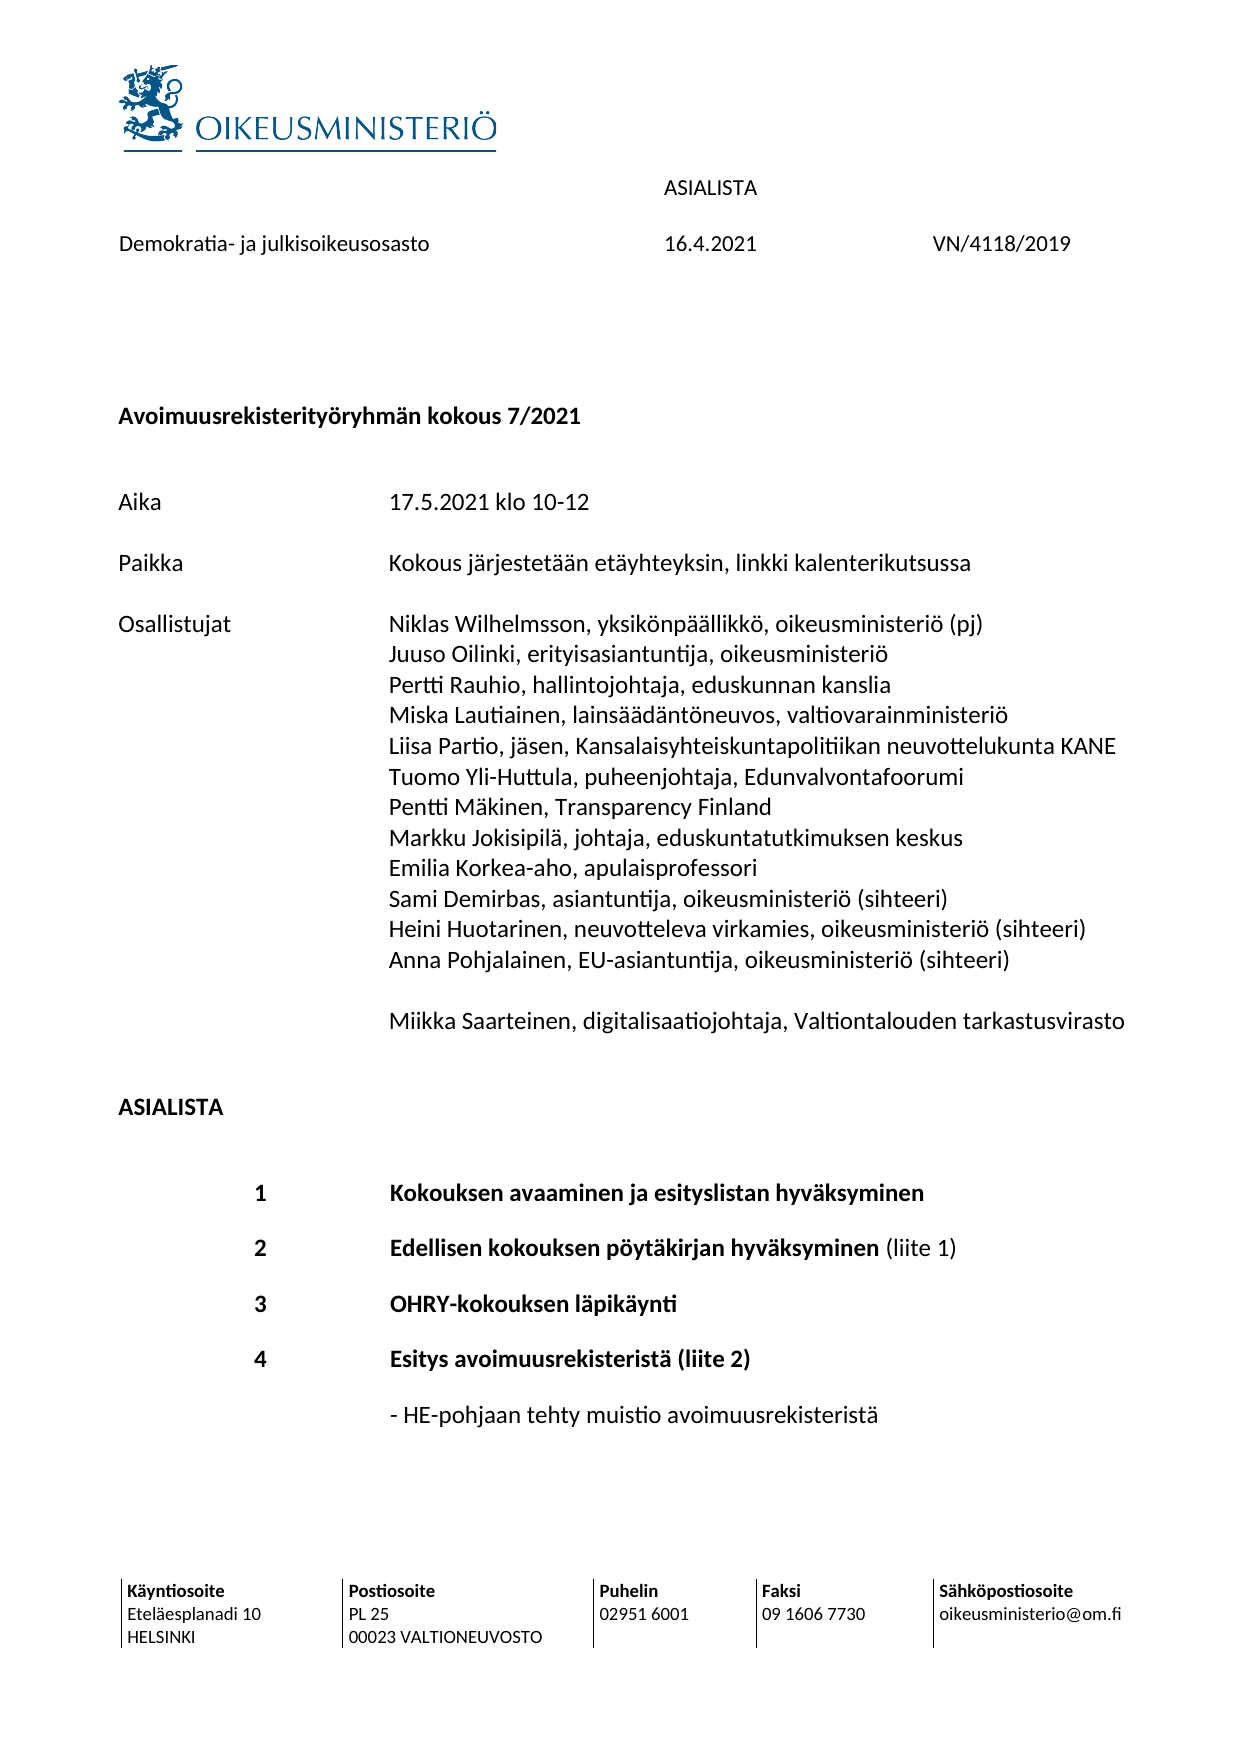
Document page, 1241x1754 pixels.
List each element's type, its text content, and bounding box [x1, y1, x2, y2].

text Pertti Rauhio, hallintojohtaja, eduskunnan kanslia [388, 669, 1146, 699]
text Paikka Kokous järjestetään etäyhteyksin, linkki kalenterikutsussa [118, 547, 1146, 577]
text Markku Jokisipilä, johtaja, eduskuntatutkimuksen keskus [388, 822, 1146, 852]
text Osallistujat Niklas Wilhelmsson, yksikönpäällikkö, oikeusministeriö (pj) [118, 608, 1146, 638]
text Liisa Partio, jäsen, Kansalaisyhteiskuntapolitiikan neuvottelukunta KANE [388, 730, 1146, 761]
text Miikka Saarteinen, digitalisaatiojohtaja, Valtiontalouden tarkastusvirasto [388, 1005, 1146, 1035]
text Sami Demirbas, asiantuntija, oikeusministeriö (sihteeri) [388, 883, 1146, 913]
text Anna Pohjalainen, EU-asiantuntija, oikeusministeriö (sihteeri) [388, 944, 1146, 974]
list Edellisen kokouksen pöytäkirjan hyväksyminen (liite 1) [254, 1232, 1146, 1263]
text Heini Huotarinen, neuvotteleva virkamies, oikeusministeriö (sihteeri) [388, 913, 1146, 944]
list OHRY-kokouksen läpikäynti [254, 1288, 1146, 1318]
list Esitys avoimuusrekisteristä (liite 2) [254, 1343, 1146, 1374]
text Juuso Oilinki, erityisasiantuntija, oikeusministeriö [388, 638, 1146, 669]
subtitle Avoimuusrekisterityöryhmän kokous 7/2021 [118, 400, 1146, 430]
text Pentti Mäkinen, Transparency Finland [388, 791, 1146, 822]
list - HE-pohjaan tehty muistio avoimuusrekisteristä [390, 1399, 1146, 1429]
picture [118, 65, 497, 152]
text Emilia Korkea-aho, apulaisprofessori [388, 852, 1146, 883]
text Tuomo Yli-Huttula, puheenjohtaja, Edunvalvontafoorumi [388, 761, 1146, 791]
text Aika 17.5.2021 klo 10-12 [118, 486, 1146, 516]
list Kokouksen avaaminen ja esityslistan hyväksyminen [254, 1177, 1146, 1207]
text Miska Lautiainen, lainsäädäntöneuvos, valtiovarainministeriö [388, 699, 1146, 730]
subtitle ASIALISTA [118, 1091, 1146, 1121]
